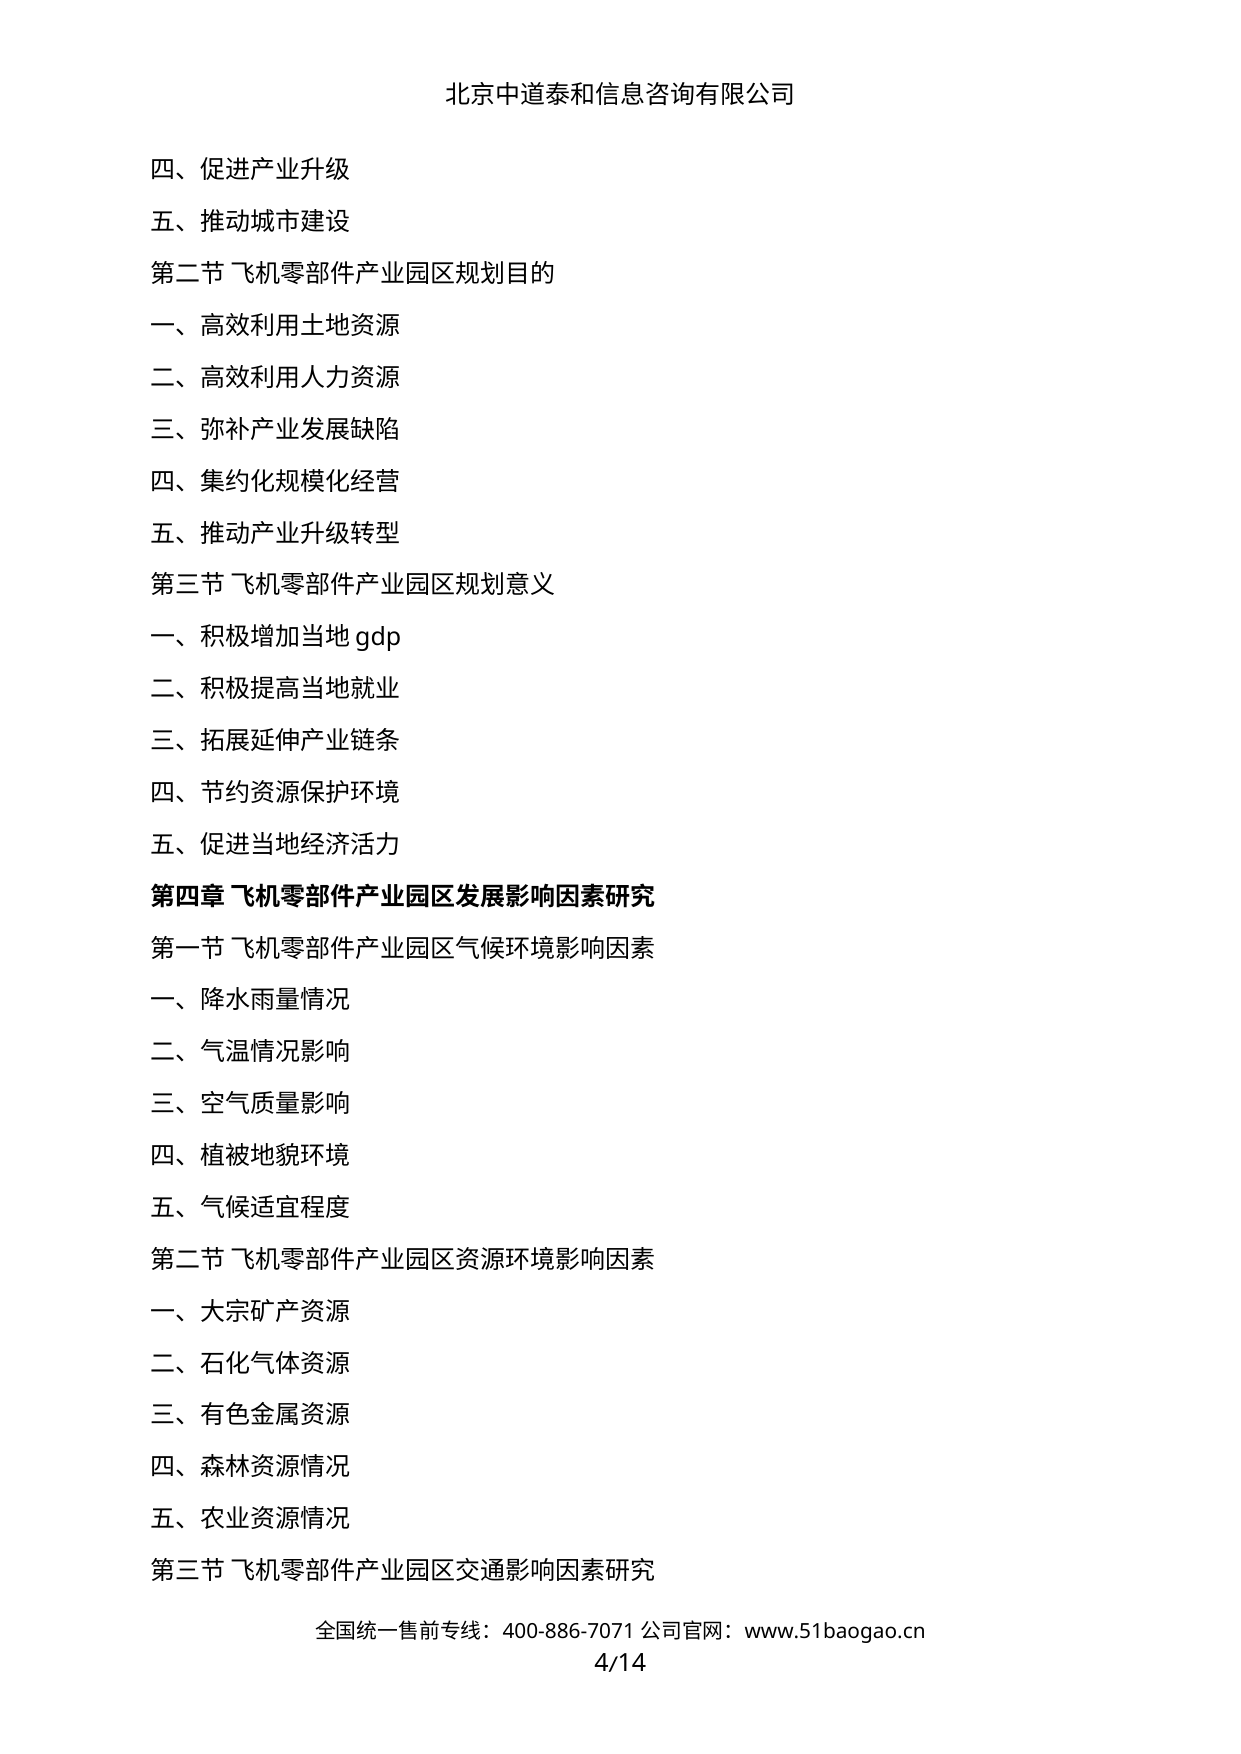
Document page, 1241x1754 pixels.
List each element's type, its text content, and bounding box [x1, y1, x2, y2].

text 三、拓展延伸产业链条 [150, 721, 1090, 757]
text 第一节 飞机零部件产业园区气候环境影响因素 [150, 928, 1090, 964]
text 五、气候适宜程度 [150, 1187, 1090, 1224]
text 第三节 飞机零部件产业园区交通影响因素研究 [150, 1551, 1090, 1587]
text 三、弥补产业发展缺陷 [150, 409, 1090, 446]
text 五、推动产业升级转型 [150, 513, 1090, 549]
text 一、高效利用土地资源 [150, 306, 1090, 342]
text 三、有色金属资源 [150, 1395, 1090, 1431]
text 四、节约资源保护环境 [150, 772, 1090, 809]
text 二、石化气体资源 [150, 1343, 1090, 1379]
text 四、集约化规模化经营 [150, 461, 1090, 497]
text 二、高效利用人力资源 [150, 357, 1090, 394]
text 二、气温情况影响 [150, 1032, 1090, 1068]
text 一、积极增加当地gdp [150, 617, 1090, 653]
text 三、空气质量影响 [150, 1084, 1090, 1120]
text 第三节 飞机零部件产业园区规划意义 [150, 565, 1090, 601]
text 四、促进产业升级 [150, 150, 1090, 186]
text 五、促进当地经济活力 [150, 824, 1090, 861]
text 二、积极提高当地就业 [150, 669, 1090, 705]
text 第四章 飞机零部件产业园区发展影响因素研究 [150, 876, 1090, 912]
text 第二节 飞机零部件产业园区资源环境影响因素 [150, 1239, 1090, 1276]
text 五、推动城市建设 [150, 202, 1090, 238]
text 一、降水雨量情况 [150, 980, 1090, 1016]
text 第二节 飞机零部件产业园区规划目的 [150, 254, 1090, 290]
text 四、森林资源情况 [150, 1447, 1090, 1483]
text 五、农业资源情况 [150, 1499, 1090, 1535]
text 一、大宗矿产资源 [150, 1291, 1090, 1327]
text 四、植被地貌环境 [150, 1136, 1090, 1172]
